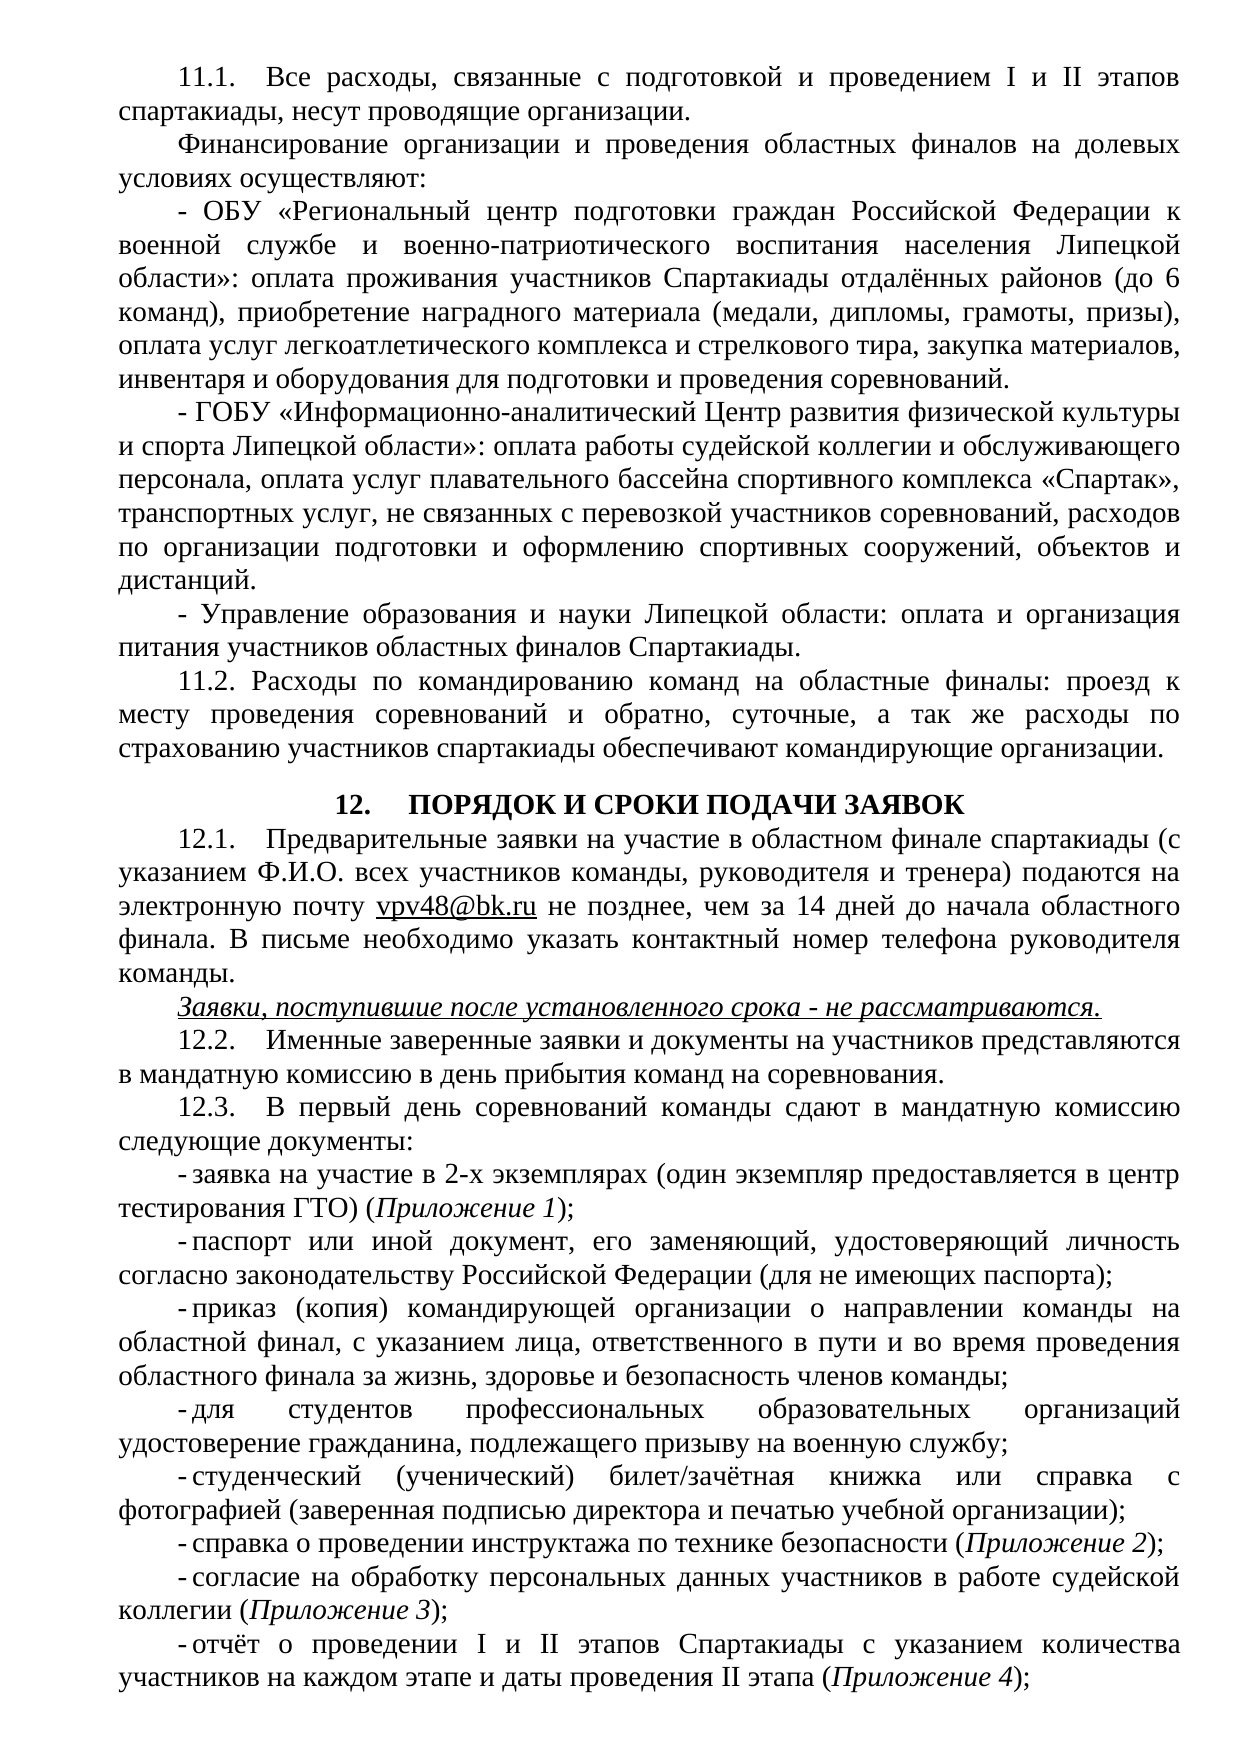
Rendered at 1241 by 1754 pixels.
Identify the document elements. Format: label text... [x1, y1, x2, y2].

list В первый день соревнований команды сдают в мандатную комиссию следующие документы: [118, 1089, 1181, 1156]
list 11.2. Расходы по командированию команд на областные финалы: проезд к месту проведения соревнований и обратно, суточные, а так же расходы по страхованию участников спартакиады обеспечивают командирующие организации. [118, 663, 1181, 763]
list - Управление образования и науки Липецкой области: оплата и организация питания участников областных финалов Спартакиады. [118, 596, 1181, 663]
list - ГОБУ «Информационно-аналитический Центр развития физической культуры и спорта Липецкой области»: оплата работы судейской коллегии и обслуживающего персонала, оплата услуг плавательного бассейна спортивного комплекса «Спартак», транспортных услуг, не связанных с перевозкой участников соревнований, расходов по организации подготовки и оформлению спортивных сооружений, объектов и дистанций. [118, 394, 1181, 596]
list Все расходы, связанные с подготовкой и проведением Ӏ и ӀӀ этапов спартакиады, несут проводящие организации. [118, 59, 1181, 126]
list Заявки, поступившие после установленного срока - не рассматриваются. [118, 989, 1181, 1022]
list Именные заверенные заявки и документы на участников представляются в мандатную комиссию в день прибытия команд на соревнования. [118, 1022, 1181, 1089]
text - студенческий (ученический) билет/зачётная книжка или справка с фотографией (заверенная подписью директора и печатью учебной организации); [118, 1458, 1181, 1525]
list Предварительные заявки на участие в областном финале спартакиады (с указанием Ф.И.О. всех участников команды, руководителя и тренера) подаются на электронную почту vpv48@bk.ru не позднее, чем за 14 дней до начала областного финала. В письме необходимо указать контактный номер телефона руководителя команды. [118, 821, 1181, 989]
text - приказ (копия) командирующей организации о направлении команды на областной финал, с указанием лица, ответственного в пути и во время проведения областного финала за жизнь, здоровье и безопасность членов команды; [118, 1291, 1181, 1391]
list - заявка на участие в 2-х экземплярах (один экземпляр предоставляется в центр тестирования ГТО) (Приложение 1); [118, 1156, 1181, 1223]
list Финансирование организации и проведения областных финалов на долевых условиях осуществляют: [118, 126, 1181, 193]
list - ОБУ «Региональный центр подготовки граждан Российской Федерации к военной службе и военно-патриотического воспитания населения Липецкой области»: оплата проживания участников Спартакиады отдалённых районов (до 6 команд), приобретение наградного материала (медали, дипломы, грамоты, призы), оплата услуг легкоатлетического комплекса и стрелкового тира, закупка материалов, инвентаря и оборудования для подготовки и проведения соревнований. [118, 193, 1181, 394]
text - для студентов профессиональных образовательных организаций удостоверение гражданина, подлежащего призыву на военную службу; [118, 1391, 1181, 1458]
text - паспорт или иной документ, его заменяющий, удостоверяющий личность согласно законодательству Российской Федерации (для не имеющих паспорта); [118, 1223, 1181, 1291]
text - справка о проведении инструктажа по технике безопасности (Приложение 2); [118, 1525, 1181, 1559]
list ПОРЯДОК И СРОКИ ПОДАЧИ ЗАЯВОК [118, 787, 1181, 821]
text - отчёт о проведении I и II этапов Спартакиады с указанием количества участников на каждом этапе и даты проведения II этапа (Приложение 4); [118, 1626, 1181, 1693]
text - согласие на обработку персональных данных участников в работе судейской коллегии (Приложение 3); [118, 1559, 1181, 1626]
